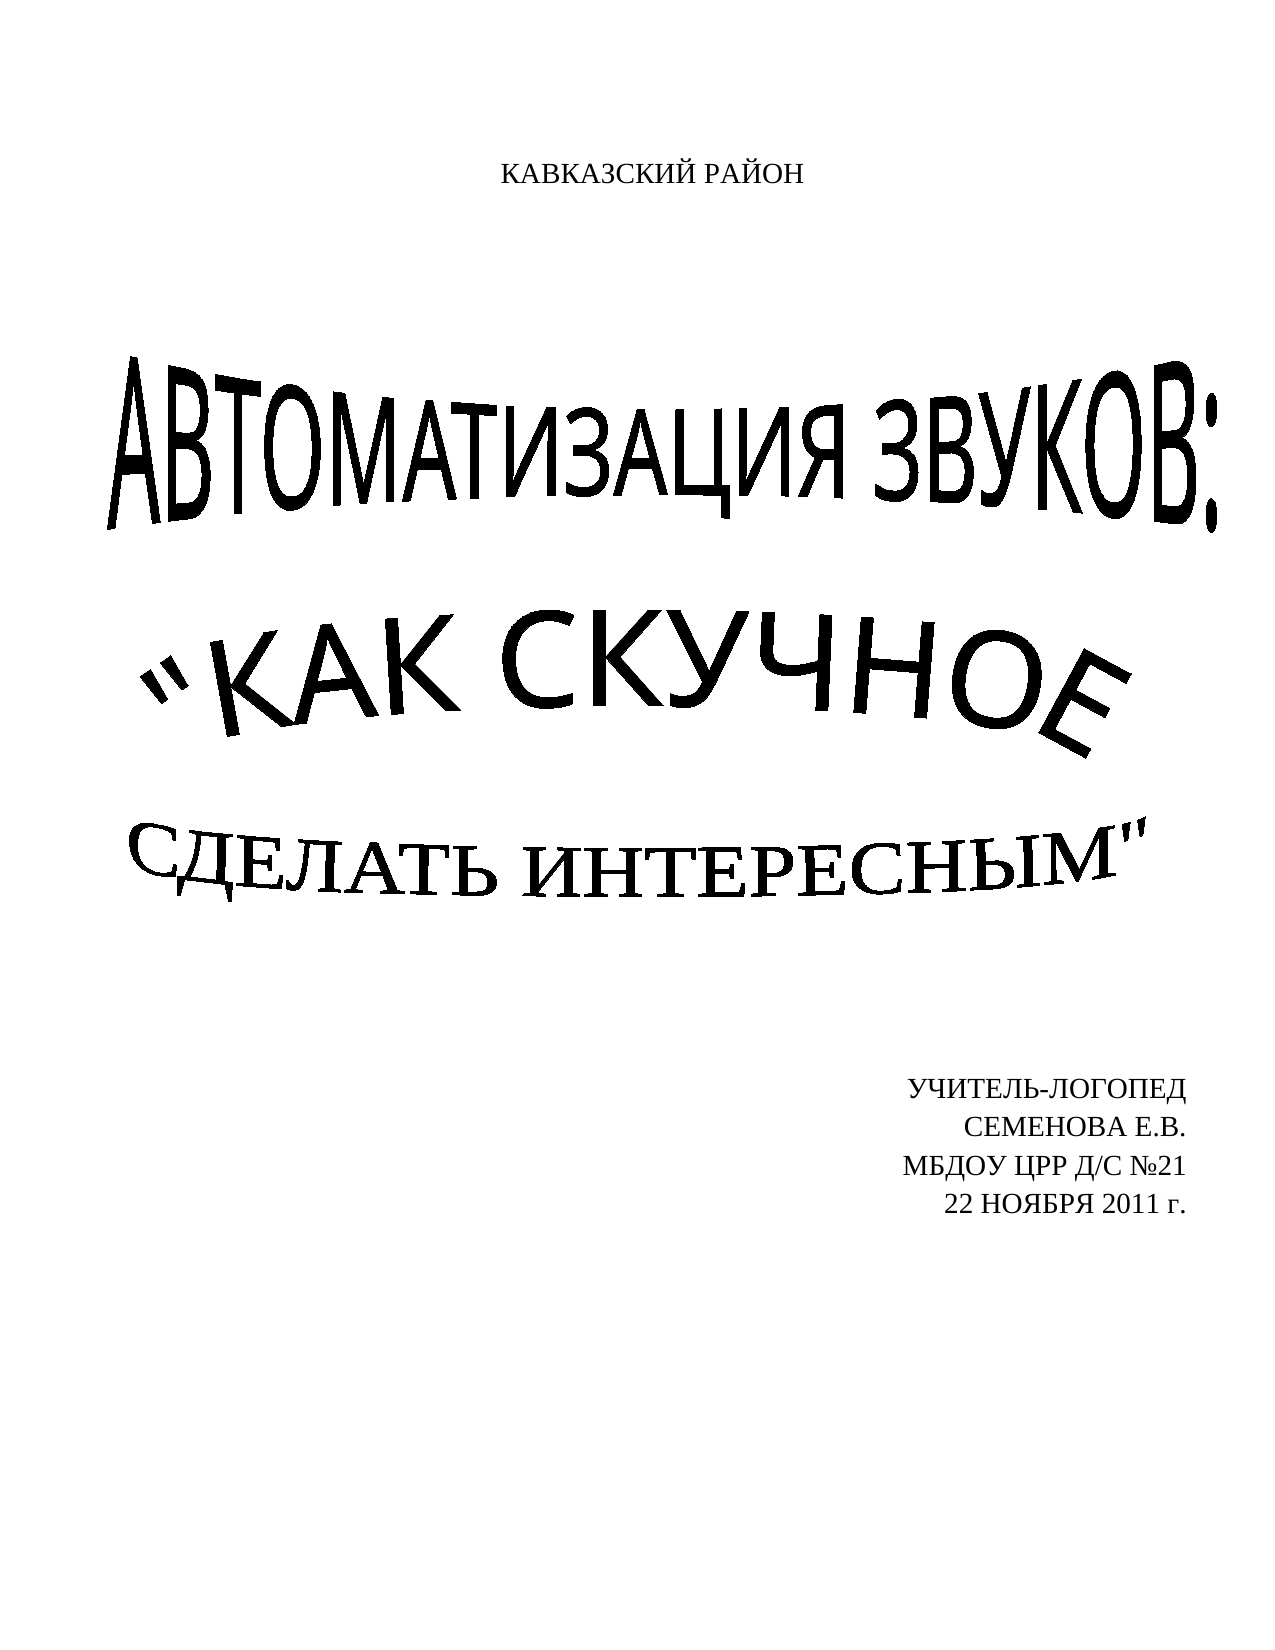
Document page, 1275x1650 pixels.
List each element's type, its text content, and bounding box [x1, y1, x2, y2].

text МБДОУ ЦРР Д/С №21 [88, 1148, 1186, 1181]
text УЧИТЕЛЬ-ЛОГОПЕД [118, 1071, 1186, 1104]
text СЕМЕНОВА Е.В. [88, 1109, 1186, 1143]
text 22 НОЯБРЯ 2011 г. [88, 1186, 1186, 1220]
text КАВКАЗСКИЙ РАЙОН [118, 157, 1186, 190]
